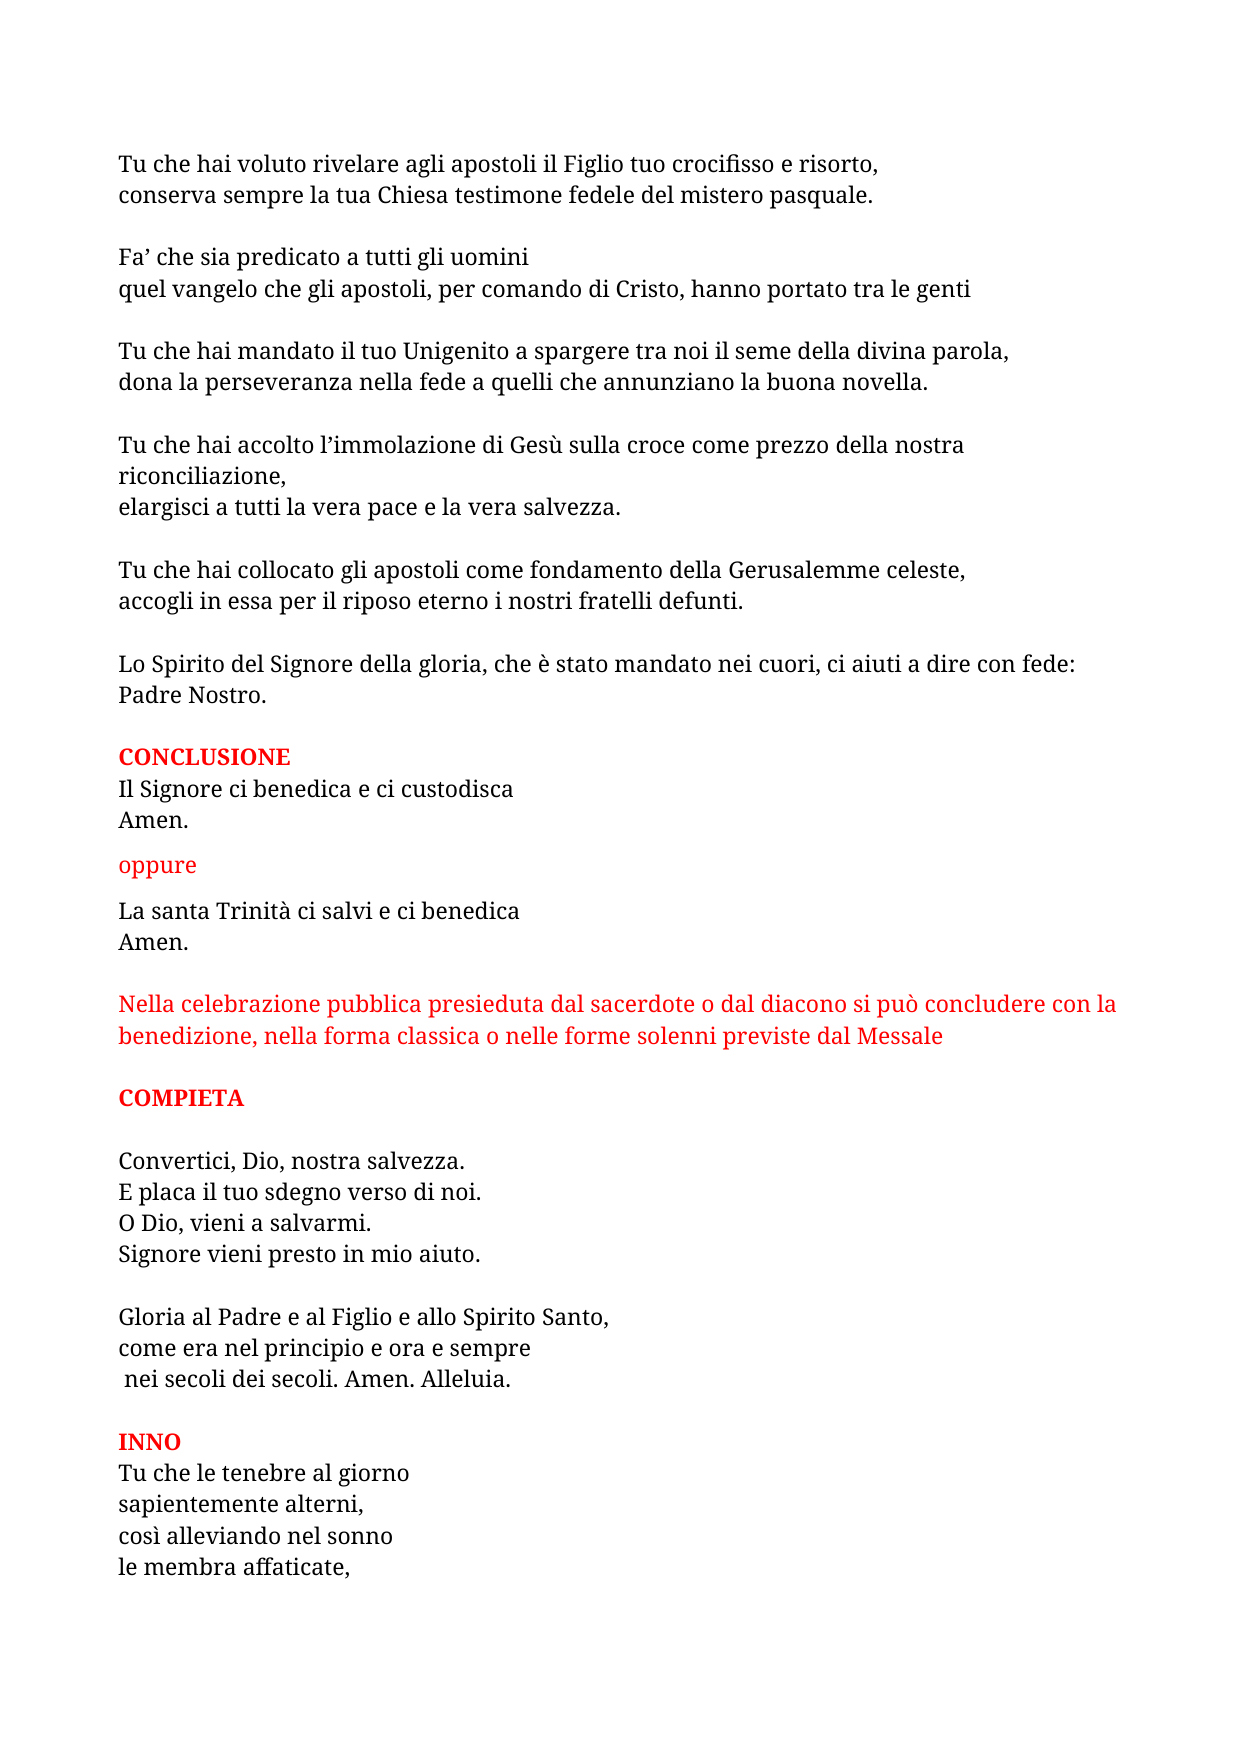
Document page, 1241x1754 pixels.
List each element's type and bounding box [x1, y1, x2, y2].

text [118, 148, 1122, 1613]
